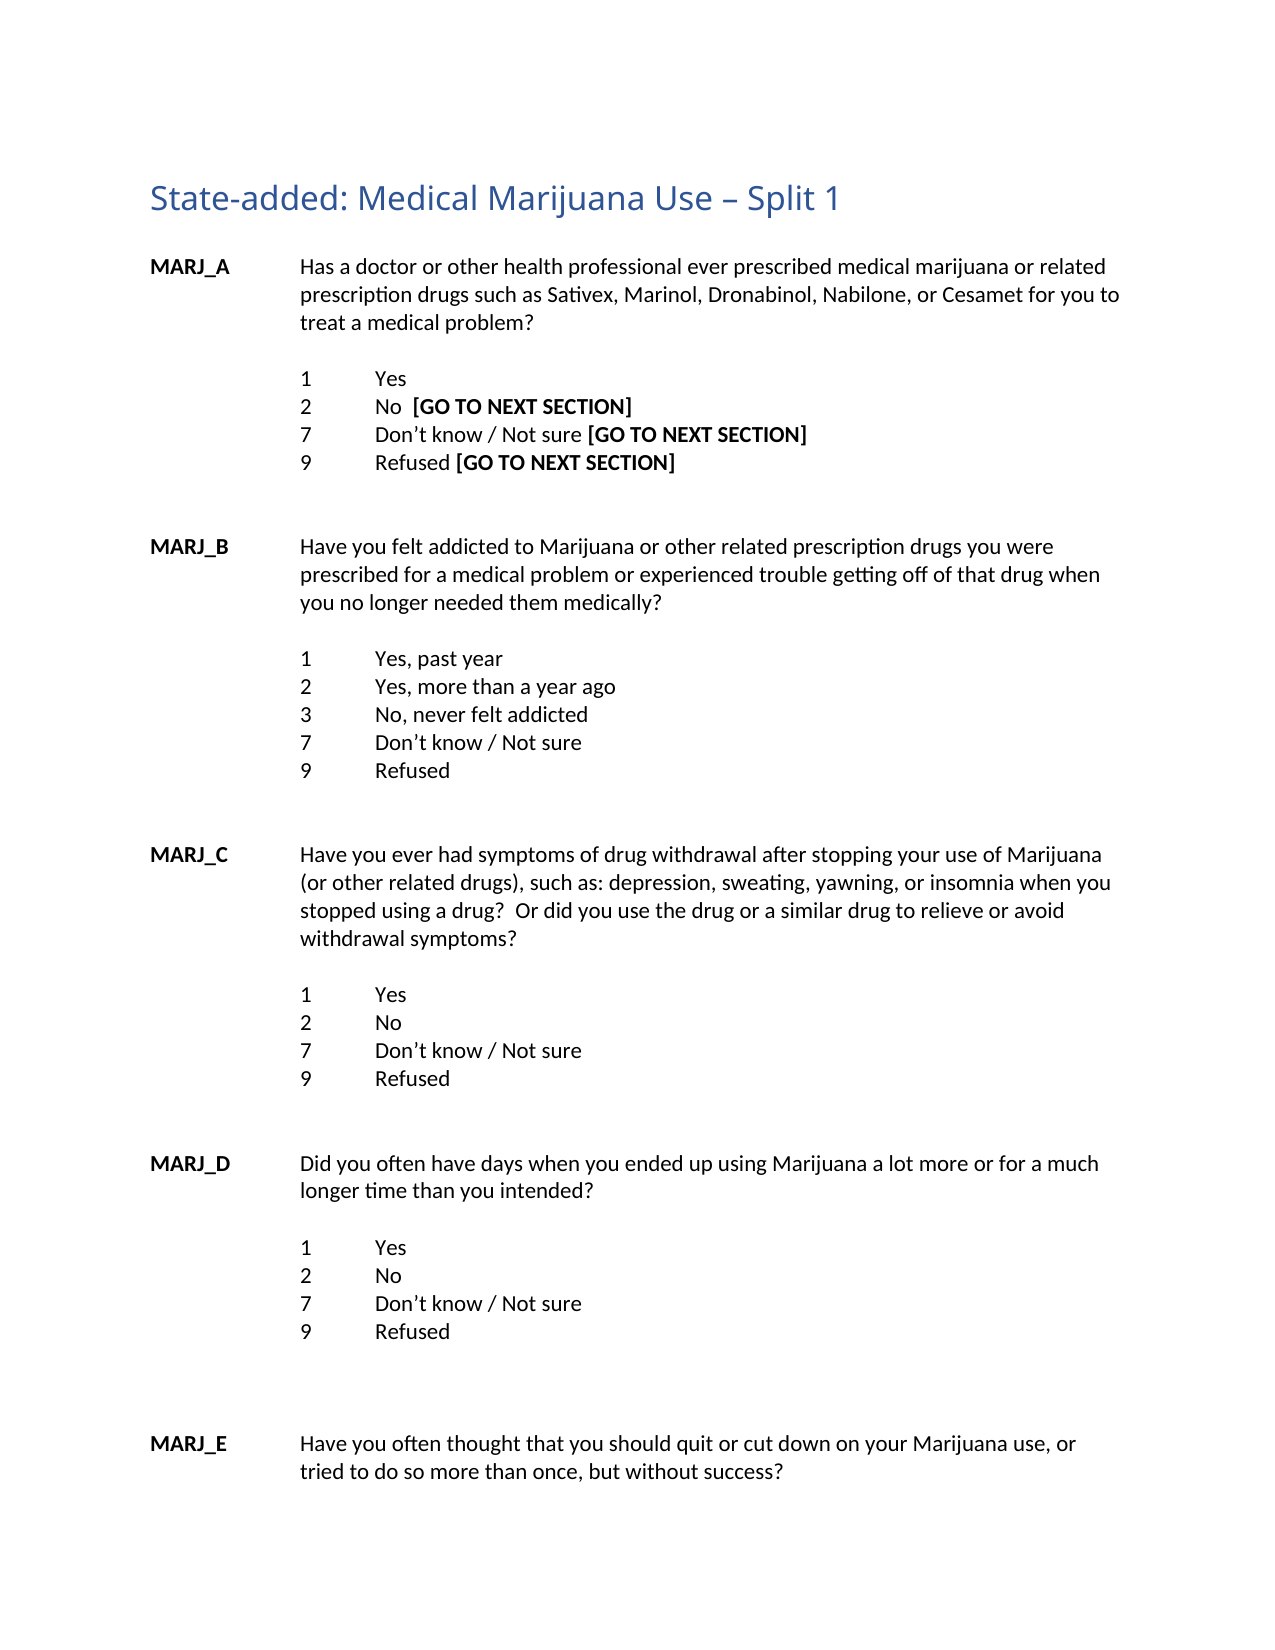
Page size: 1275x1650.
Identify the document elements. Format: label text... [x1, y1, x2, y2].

text State-added: Medical Marijuana Use – Split 1 [150, 175, 1125, 220]
text 1 Yes [300, 981, 1125, 1008]
text 2 No [300, 1261, 1125, 1289]
text 2 Yes, more than a year ago [300, 672, 1125, 700]
text 7 Don’t know / Not sure [300, 1289, 1125, 1317]
text 9 Refused [300, 756, 1125, 784]
text 9 Refused [300, 1064, 1125, 1093]
text 7 Don’t know / Not sure [300, 728, 1125, 756]
text 7 Don’t know / Not sure [GO TO NEXT SECTION] [300, 420, 1125, 448]
text 2 No [300, 1008, 1125, 1037]
text 3 No, never felt addicted [300, 700, 1125, 728]
text 1 Yes [300, 1233, 1125, 1261]
text 9 Refused [300, 1317, 1125, 1345]
text 7 Don’t know / Not sure [300, 1037, 1125, 1064]
text MARJ_D Did you often have days when you ended up using Marijuana a lot more or for a much longer time than you intended? [150, 1149, 1125, 1205]
text 1 Yes, past year [300, 644, 1125, 672]
text 9 Refused [GO TO NEXT SECTION] [300, 448, 1125, 476]
text 1 Yes [300, 364, 1125, 392]
text MARJ_A Has a doctor or other health professional ever prescribed medical marijuana or related prescription drugs such as Sativex, Marinol, Dronabinol, Nabilone, or Cesamet for you to treat a medical problem? [150, 252, 1125, 336]
text MARJ_B Have you felt addicted to Marijuana or other related prescription drugs you were prescribed for a medical problem or experienced trouble getting off of that drug when you no longer needed them medically? [150, 532, 1125, 616]
text MARJ_E Have you often thought that you should quit or cut down on your Marijuana use, or tried to do so more than once, but without success? [150, 1429, 1125, 1485]
text MARJ_C Have you ever had symptoms of drug withdrawal after stopping your use of Marijuana (or other related drugs), such as: depression, sweating, yawning, or insomnia when you stopped using a drug? Or did you use the drug or a similar drug to relieve or avoid withdrawal symptoms? [150, 840, 1125, 952]
text 2 No [GO TO NEXT SECTION] [300, 392, 1125, 420]
